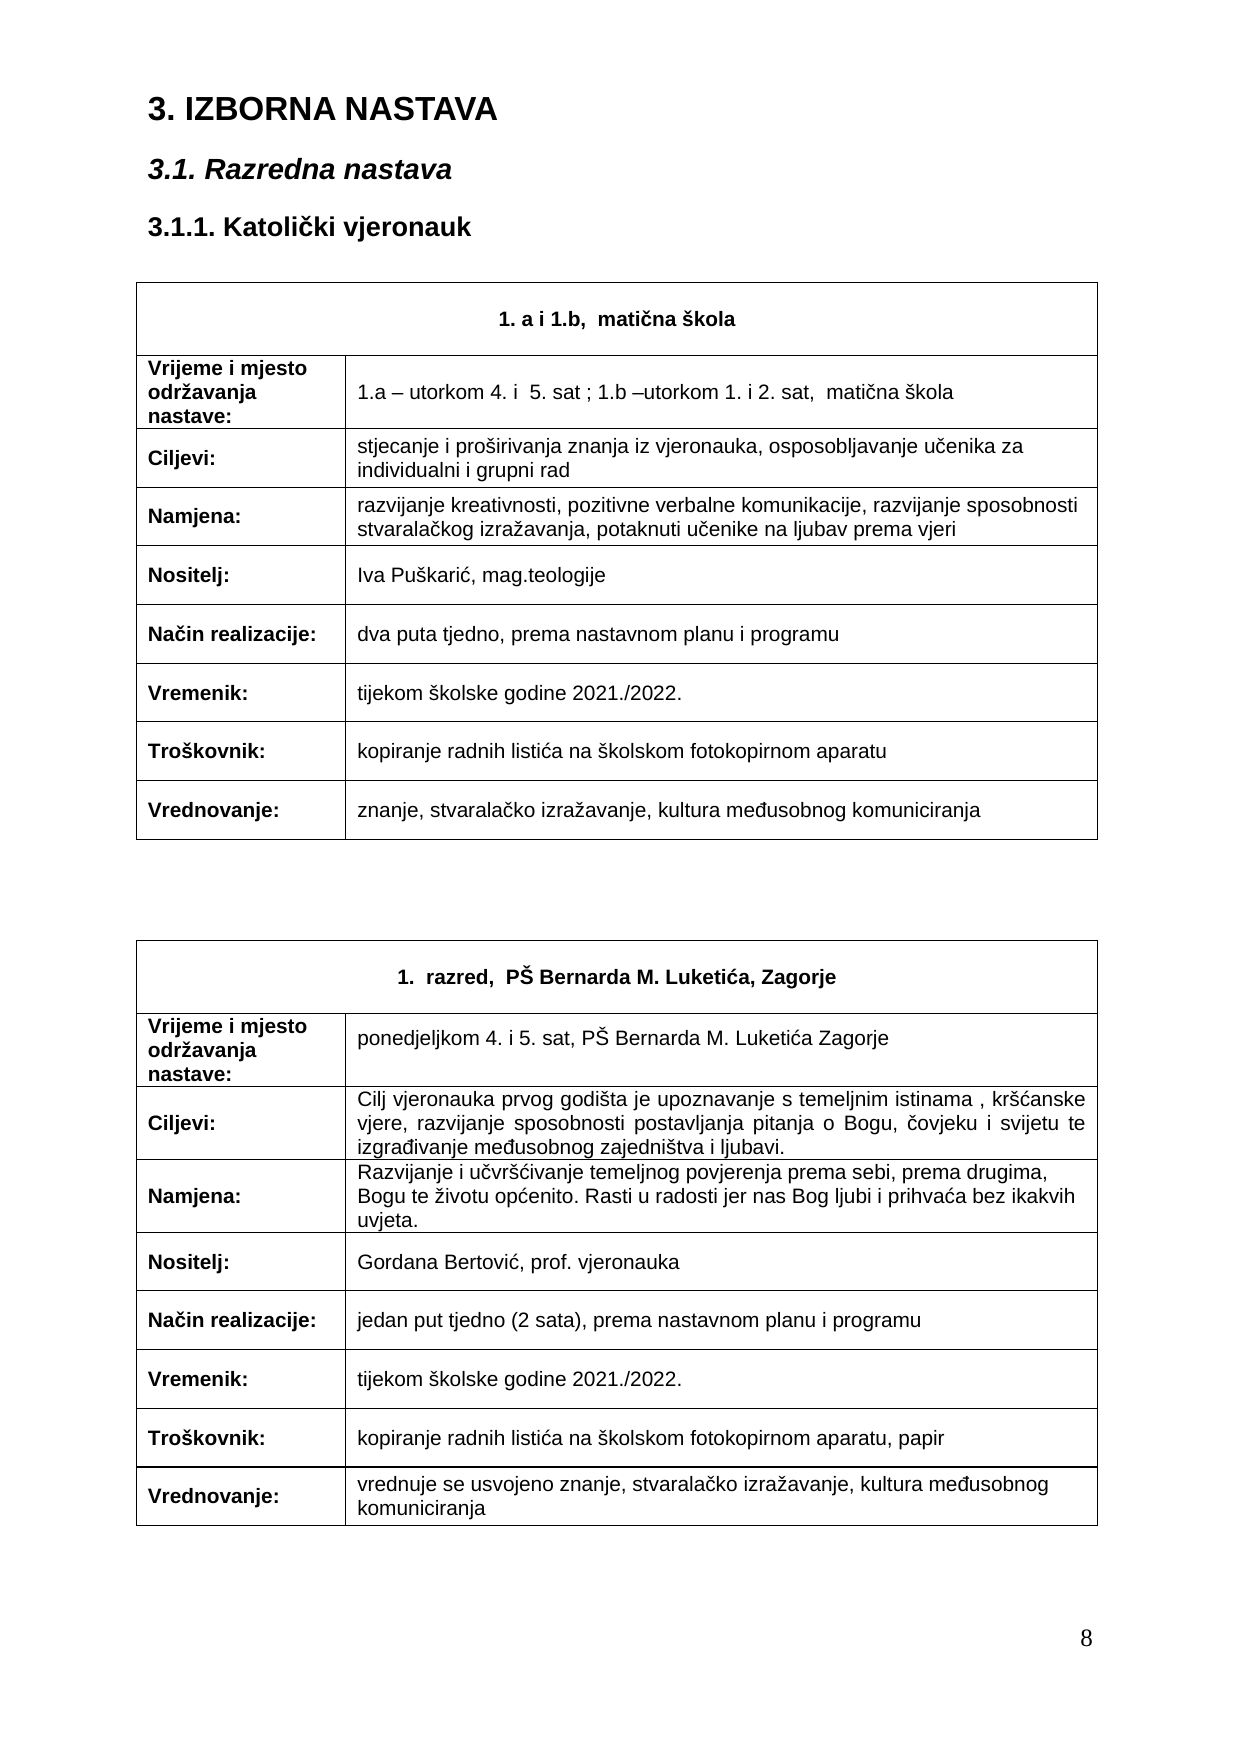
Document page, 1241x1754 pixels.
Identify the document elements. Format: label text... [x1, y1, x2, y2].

table_cell Ciljevi: [137, 429, 345, 487]
table_cell dva puta tjedno, prema nastavnom planu i programu [346, 605, 1097, 662]
subtitle 3.1. Razredna nastava [148, 152, 1093, 186]
table_cell Vrijeme i mjesto održavanja nastave: [137, 356, 345, 427]
table_cell Vrednovanje: [137, 781, 345, 838]
table_cell tijekom školske godine 2021./2022. [346, 664, 1097, 721]
table_cell Razvijanje i učvršćivanje temeljnog povjerenja prema sebi, prema drugima, Bogu te životu općenito. Rasti u radosti jer nas Bog ljubi i prihvaća bez ikakvih uvjeta. [346, 1160, 1097, 1232]
table_header 1. razred, PŠ Bernarda M. Luketića, Zagorje [137, 941, 1097, 1013]
table_cell 1.a – utorkom 4. i 5. sat ; 1.b –utorkom 1. i 2. sat, matična škola [346, 356, 1097, 427]
table_cell znanje, stvaralačko izražavanje, kultura međusobnog komuniciranja [346, 781, 1097, 838]
table_cell Gordana Bertović, prof. vjeronauka [346, 1233, 1097, 1290]
table_cell Iva Puškarić, mag.teologije [346, 546, 1097, 604]
table_cell Troškovnik: [137, 1409, 345, 1466]
table_cell Vrednovanje: [137, 1468, 345, 1525]
subtitle 3. IZBORNA NASTAVA [148, 89, 1093, 127]
table_cell stjecanje i proširivanja znanja iz vjeronauka, osposobljavanje učenika za individualni i grupni rad [346, 429, 1097, 487]
table_cell kopiranje radnih listića na školskom fotokopirnom aparatu, papir [346, 1409, 1097, 1466]
table_cell jedan put tjedno (2 sata), prema nastavnom planu i programu [346, 1291, 1097, 1349]
table_cell razvijanje kreativnosti, pozitivne verbalne komunikacije, razvijanje sposobnosti stvaralačkog izražavanja, potaknuti učenike na ljubav prema vjeri [346, 488, 1097, 545]
table_cell kopiranje radnih listića na školskom fotokopirnom aparatu [346, 722, 1097, 780]
table_cell Ciljevi: [137, 1087, 345, 1159]
table_cell tijekom školske godine 2021./2022. [346, 1350, 1097, 1408]
table_cell ponedjeljkom 4. i 5. sat, PŠ Bernarda M. Luketića Zagorje [346, 1014, 1097, 1086]
table_cell Način realizacije: [137, 605, 345, 662]
table_cell Način realizacije: [137, 1291, 345, 1349]
table_cell Cilj vjeronauka prvog godišta je upoznavanje s temeljnim istinama , kršćanske vjere, razvijanje sposobnosti postavljanja pitanja o Bogu, čovjeku i svijetu te izgrađivanje međusobnog zajedništva i ljubavi. [346, 1087, 1097, 1159]
table_cell Troškovnik: [137, 722, 345, 780]
table_cell Namjena: [137, 1160, 345, 1232]
table_cell vrednuje se usvojeno znanje, stvaralačko izražavanje, kultura međusobnog komuniciranja [346, 1468, 1097, 1525]
table_cell Nositelj: [137, 546, 345, 604]
table_cell Vremenik: [137, 664, 345, 721]
subtitle 3.1.1. Katolički vjeronauk [148, 211, 1093, 242]
table_cell Vremenik: [137, 1350, 345, 1408]
table_header 1. a i 1.b, matična škola [137, 283, 1097, 354]
table_cell Nositelj: [137, 1233, 345, 1290]
table_cell Vrijeme i mjesto održavanja nastave: [137, 1014, 345, 1086]
table_cell Namjena: [137, 488, 345, 545]
